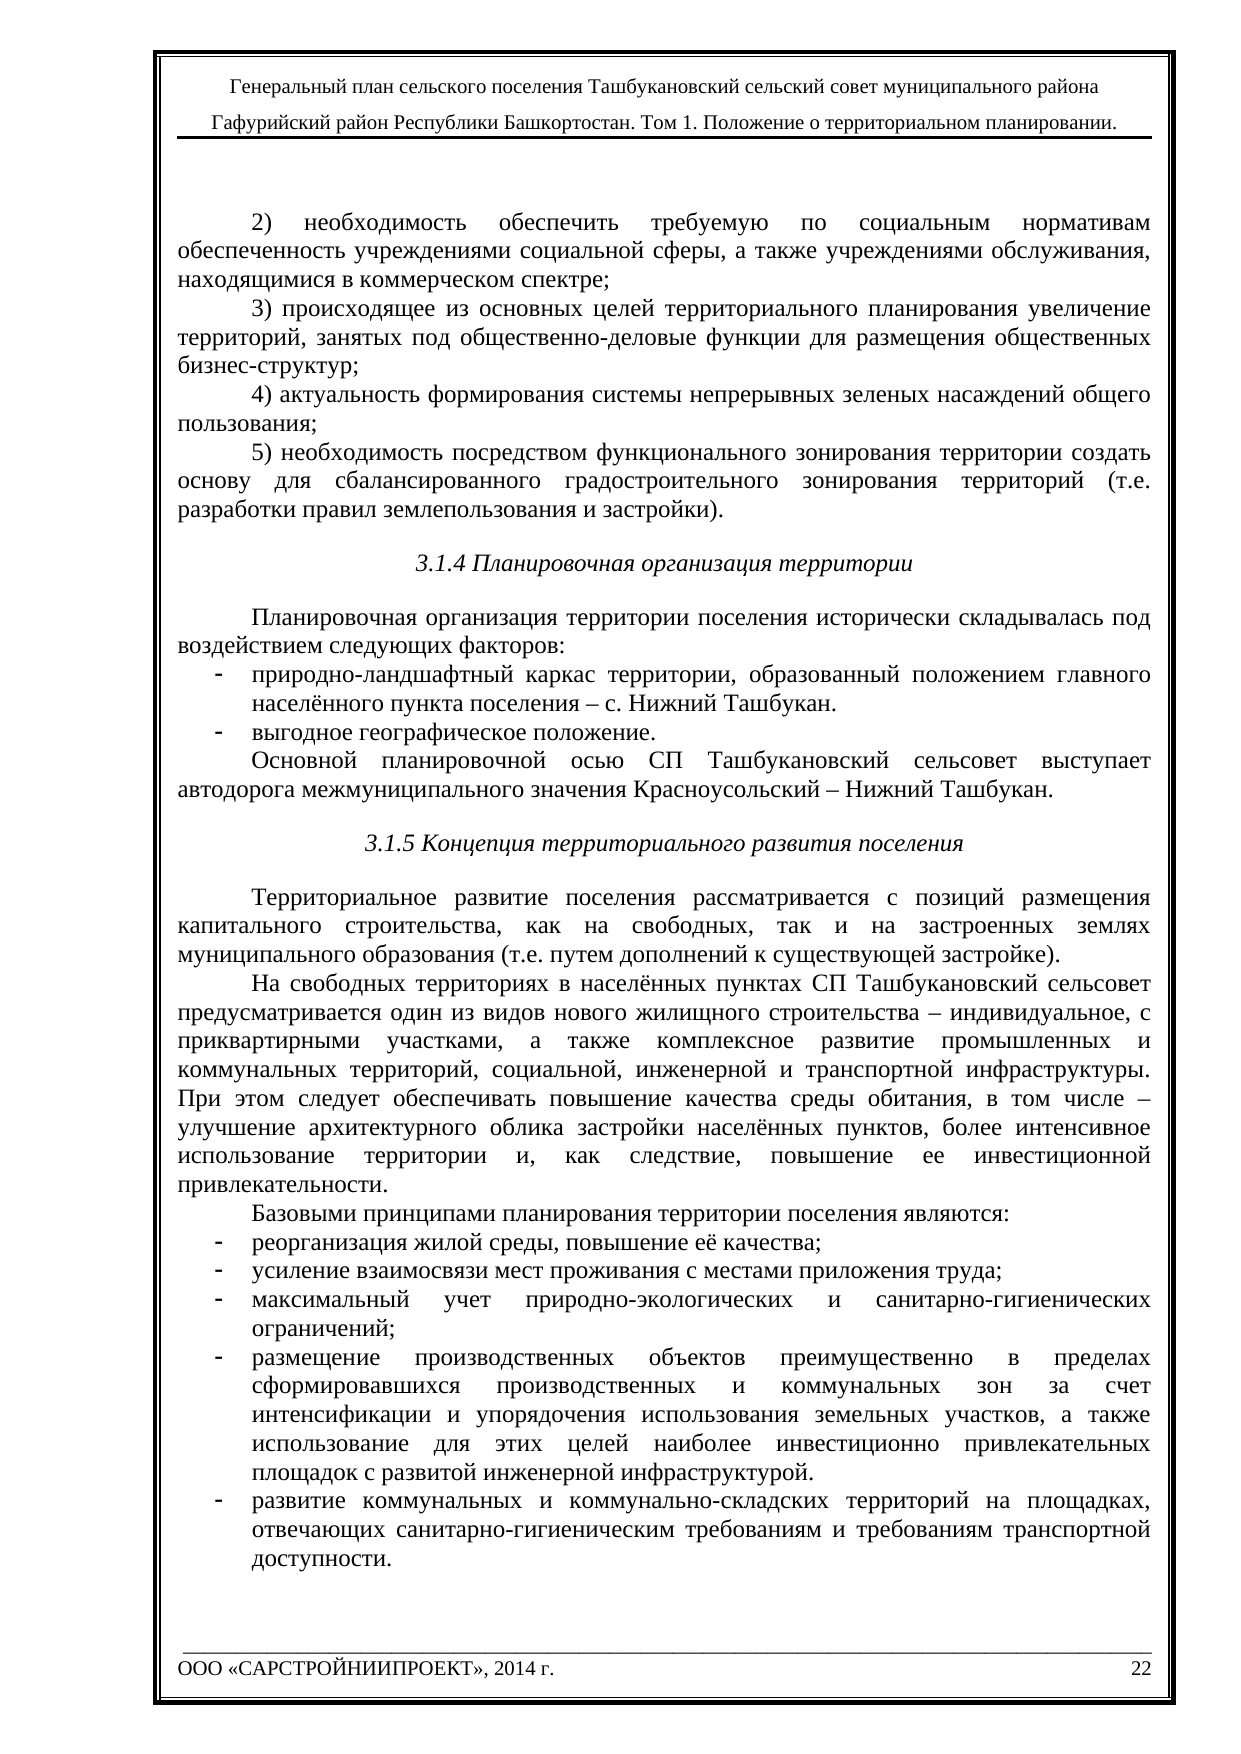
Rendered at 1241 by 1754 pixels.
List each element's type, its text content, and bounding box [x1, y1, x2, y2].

list усиление взаимосвязи мест проживания с местами приложения труда; [214, 1256, 1152, 1284]
text Планировочная организация территории поселения исторически складывалась под воздействием следующих факторов: [177, 602, 1152, 659]
text Базовыми принципами планирования территории поселения являются: [177, 1198, 1152, 1227]
subtitle 3.1.5 Концепция территориального развития поселения [177, 828, 1152, 857]
list размещение производственных объектов преимущественно в пределах сформировавшихся производственных и коммунальных зон за счет интенсификации и упорядочения использования земельных участков, а также использование для этих целей наиболее инвестиционно привлекательных площадок с развитой инженерной инфраструктурой. [214, 1342, 1152, 1486]
text 3) происходящее из основных целей территориального планирования увеличение территорий, занятых под общественно-деловые функции для размещения общественных бизнес-структур; [177, 293, 1152, 379]
list выгодное географическое положение. [214, 717, 1152, 746]
text Территориальное развитие поселения рассматривается с позиций размещения капитального строительства, как на свободных, так и на застроенных землях муниципального образования (т.е. путем дополнений к существующей застройке). [177, 882, 1152, 968]
list природно-ландшафтный каркас территории, образованный положением главного населённого пункта поселения – с. Нижний Ташбукан. [214, 659, 1152, 717]
text 2) необходимость обеспечить требуемую по социальным нормативам обеспеченность учреждениями социальной сферы, а также учреждениями обслуживания, находящимися в коммерческом спектре; [177, 207, 1152, 293]
text 4) актуальность формирования системы непрерывных зеленых насаждений общего пользования; [177, 379, 1152, 437]
list развитие коммунальных и коммунально-складских территорий на площадках, отвечающих санитарно-гигиеническим требованиям и требованиям транспортной доступности. [214, 1486, 1152, 1572]
subtitle 3.1.4 Планировочная организация территории [177, 548, 1152, 577]
text На свободных территориях в населённых пунктах СП Ташбукановский сельсовет предусматривается один из видов нового жилищного строительства – индивидуальное, с приквартирными участками, а также комплексное развитие промышленных и коммунальных территорий, социальной, инженерной и транспортной инфраструктуры. При этом следует обеспечивать повышение качества среды обитания, в том числе – улучшение архитектурного облика застройки населённых пунктов, более интенсивное использование территории и, как следствие, повышение ее инвестиционной привлекательности. [177, 968, 1152, 1198]
text 5) необходимость посредством функционального зонирования территории создать основу для сбалансированного градостроительного зонирования территорий (т.е. разработки правил землепользования и застройки). [177, 437, 1152, 523]
list максимальный учет природно-экологических и санитарно-гигиенических ограничений; [214, 1284, 1152, 1342]
text Основной планировочной осью СП Ташбукановский сельсовет выступает автодорога межмуниципального значения Красноусольский – Нижний Ташбукан. [177, 746, 1152, 803]
list реорганизация жилой среды, повышение её качества; [214, 1227, 1152, 1256]
